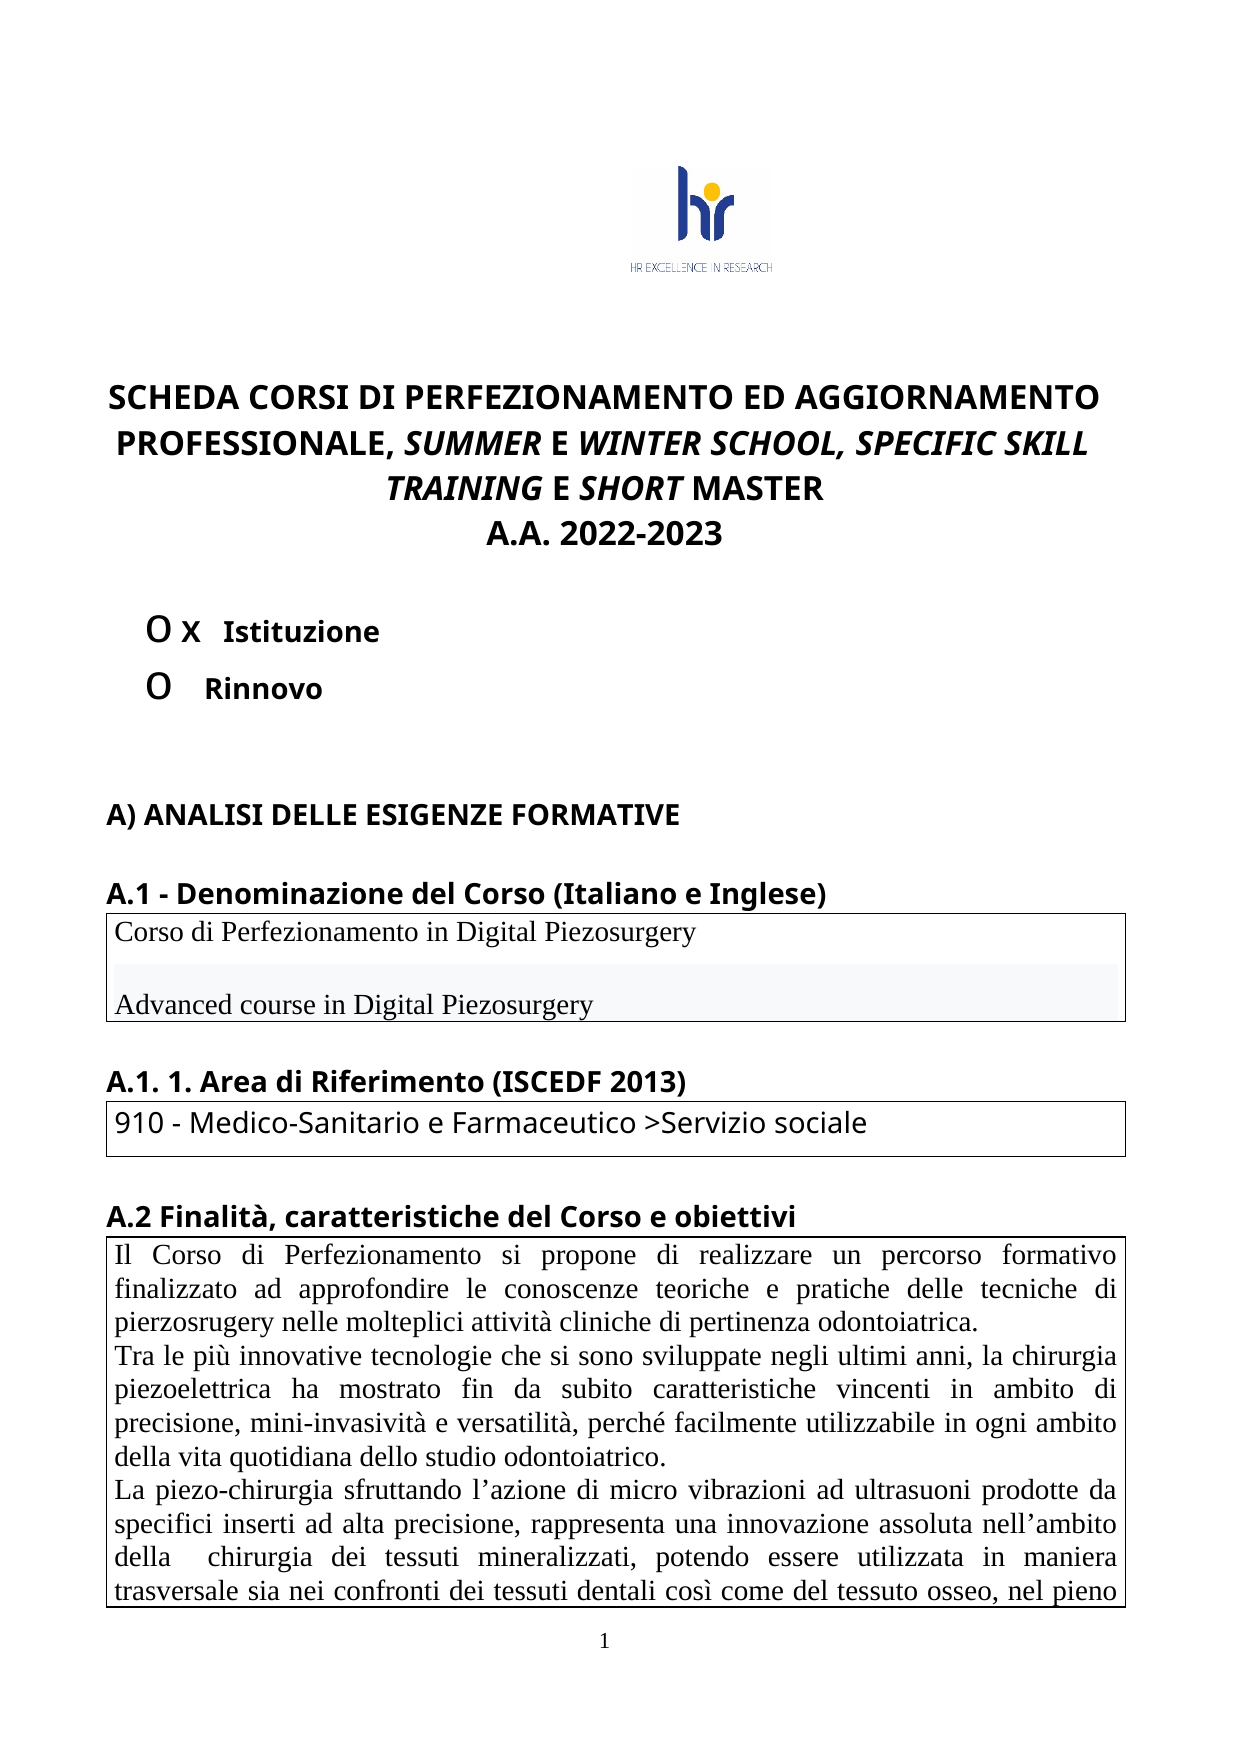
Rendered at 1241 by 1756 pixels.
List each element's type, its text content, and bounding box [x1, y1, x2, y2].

picture [631, 166, 772, 272]
table_header Corso di Perfezionamento in Digital Piezosurgery Advanced course in Digital Piezosurgery [107, 914, 1125, 1021]
subtitle ANALISI DELLE ESIGENZE FORMATIVE [106, 794, 1103, 833]
subtitle A.1. 1. Area di Riferimento (ISCEDF 2013) [106, 1061, 1103, 1101]
table_header 910 - Medico-Sanitario e Farmaceutico >Servizio sociale [107, 1102, 1125, 1156]
subtitle SCHEDA CORSI DI PERFEZIONAMENTO ED AGGIORNAMENTO PROFESSIONALE, SUMMER E WINTER SCHOOL, SPECIFIC SKILL TRAINING E SHORT MASTER [106, 374, 1103, 510]
subtitle A.2 Finalità, caratteristiche del Corso e obiettivi [106, 1197, 1103, 1236]
subtitle X Istituzione [144, 601, 1103, 658]
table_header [107, 1238, 1125, 1606]
subtitle A.A. 2022-2023 [106, 510, 1103, 556]
subtitle A.1 - Denominazione del Corso (Italiano e Inglese) [106, 873, 1103, 913]
subtitle Rinnovo [144, 658, 1103, 714]
